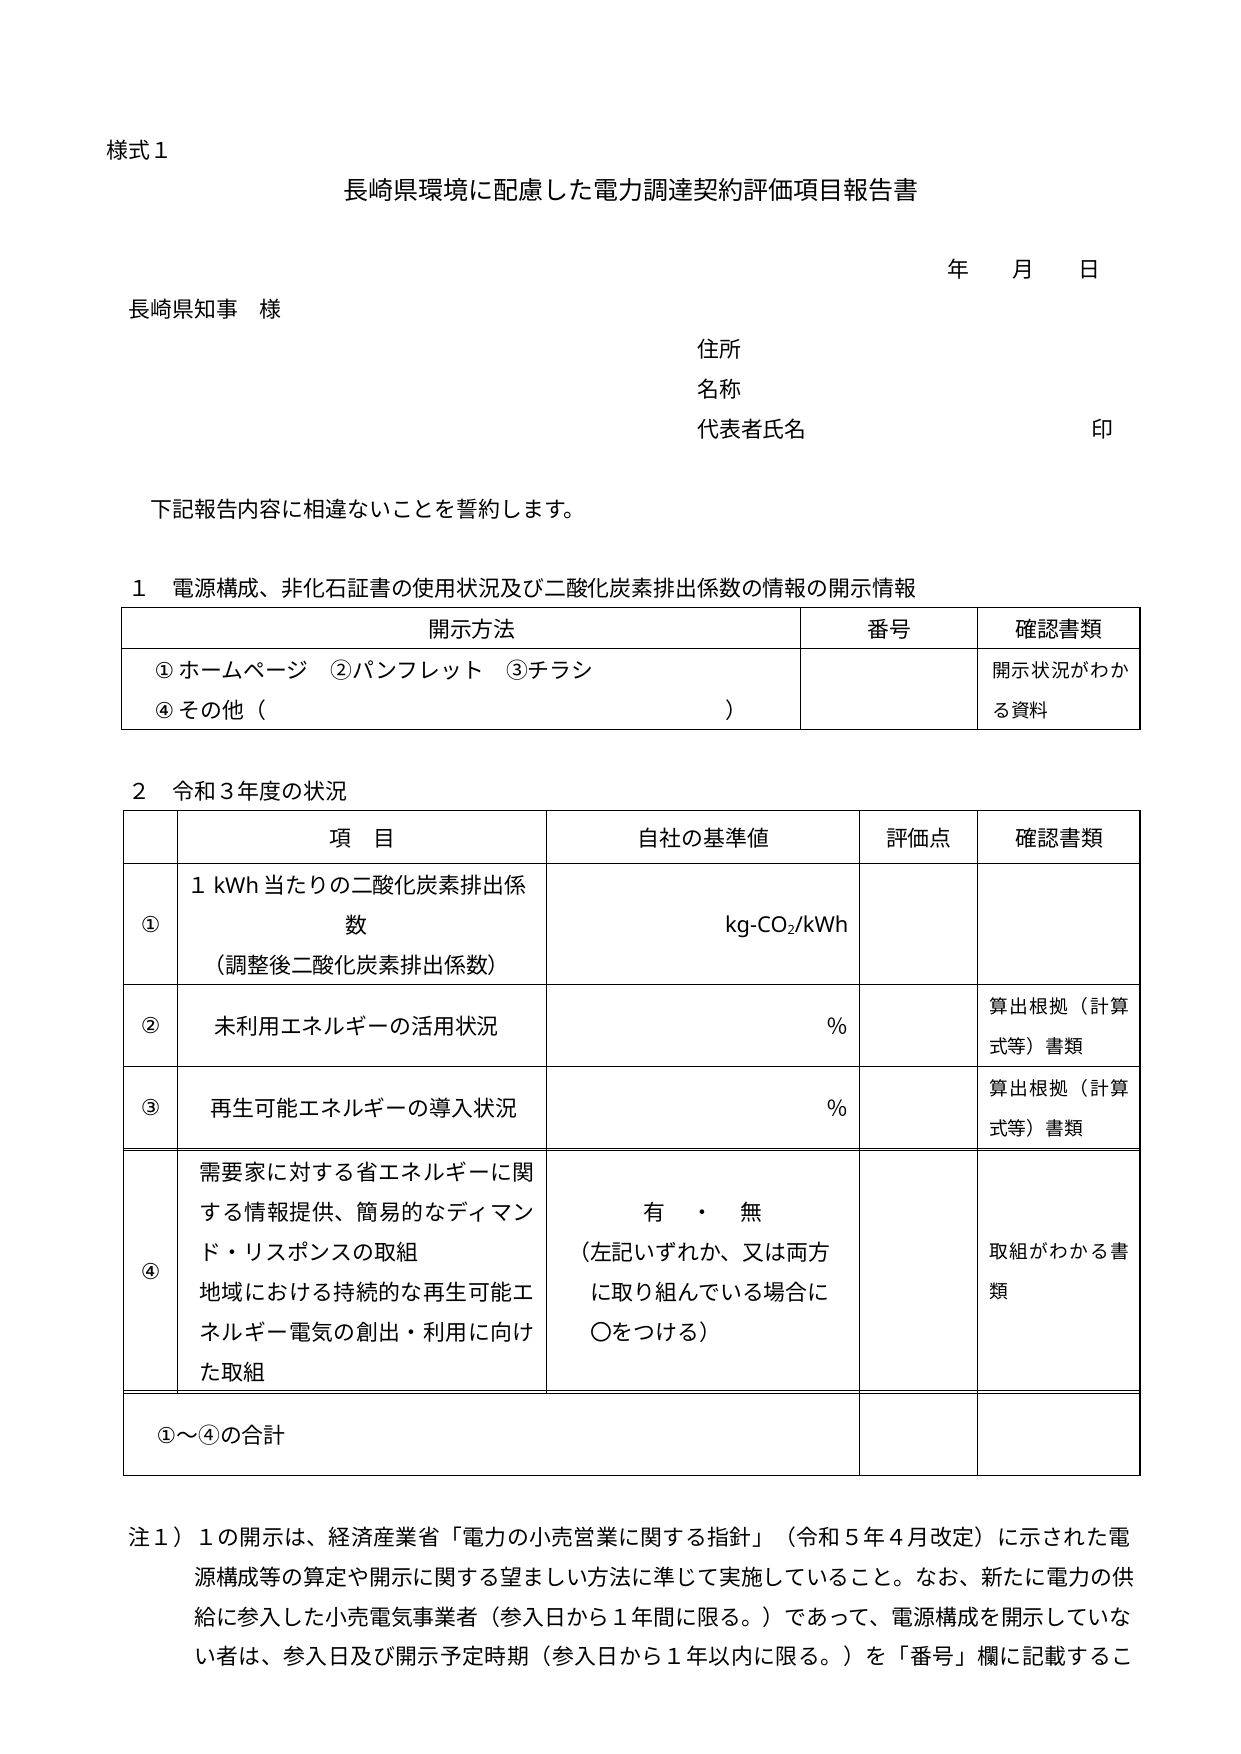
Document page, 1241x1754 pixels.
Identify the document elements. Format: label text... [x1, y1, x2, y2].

text １ 電源構成、非化石証書の使用状況及び二酸化炭素排出係数の情報の開示情報 [128, 567, 1134, 607]
table_cell ％ [547, 1067, 859, 1148]
table_header 番号 [801, 608, 977, 648]
table_cell 開示状況がわかる資料 [978, 649, 1139, 729]
table_cell ② [124, 985, 177, 1066]
text 年 月 日 [128, 248, 1134, 288]
table_cell [860, 1151, 977, 1390]
table_header 確認書類 [978, 608, 1139, 648]
table_cell 算出根拠（計算式等）書類 [978, 1067, 1139, 1148]
table_cell ③ [124, 1067, 177, 1148]
table_cell 算出根拠（計算式等）書類 [978, 985, 1139, 1066]
table_cell [978, 864, 1139, 983]
table_cell kg-CO2/kWh [547, 864, 859, 983]
table_cell 有 ・ 無 （左記いずれか、又は両方 に取り組んでいる場合に 〇をつける） [547, 1151, 859, 1390]
table_cell [860, 1394, 977, 1475]
table_cell 需要家に対する省エネルギーに関する情報提供、簡易的なディマンド・リスポンスの取組 地域における持続的な再生可能エネルギー電気の創出・利用に向けた取組 [178, 1151, 546, 1390]
table_cell ①ホームページ ②パンフレット ③チラシ ④その他（ ） [122, 649, 800, 729]
table_cell [978, 1394, 1139, 1475]
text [128, 1516, 1134, 1675]
text 代表者氏名 印 [128, 408, 1134, 448]
table_header 自社の基準値 [547, 811, 859, 863]
table_cell [860, 985, 977, 1066]
table_cell ％ [547, 985, 859, 1066]
table_header 確認書類 [978, 811, 1139, 863]
table_cell ④ [124, 1151, 177, 1390]
text 名称 [128, 368, 1134, 408]
table_cell 再生可能エネルギーの導入状況 [178, 1067, 546, 1148]
text 長崎県知事 様 [128, 288, 1134, 328]
table_header [124, 811, 177, 863]
table_header 評価点 [860, 811, 977, 863]
table_cell ① [124, 864, 177, 983]
text 下記報告内容に相違ないことを誓約します。 [128, 488, 1134, 527]
table_cell 取組がわかる書類 [978, 1151, 1139, 1390]
table_cell １kWh当たりの二酸化炭素排出係数 （調整後二酸化炭素排出係数） [178, 864, 546, 983]
text 住所 [128, 328, 1134, 368]
text ２ 令和３年度の状況 [128, 770, 1134, 810]
table_header 項 目 [178, 811, 546, 863]
table_cell ①～④の合計 [124, 1394, 859, 1475]
text 様式１ [106, 128, 1134, 168]
table_cell [860, 1067, 977, 1148]
table_header 開示方法 [122, 608, 800, 648]
text 長崎県環境に配慮した電力調達契約評価項目報告書 [128, 168, 1134, 208]
table_cell 未利用エネルギーの活用状況 [178, 985, 546, 1066]
table_cell [801, 649, 977, 729]
table_cell [860, 864, 977, 983]
